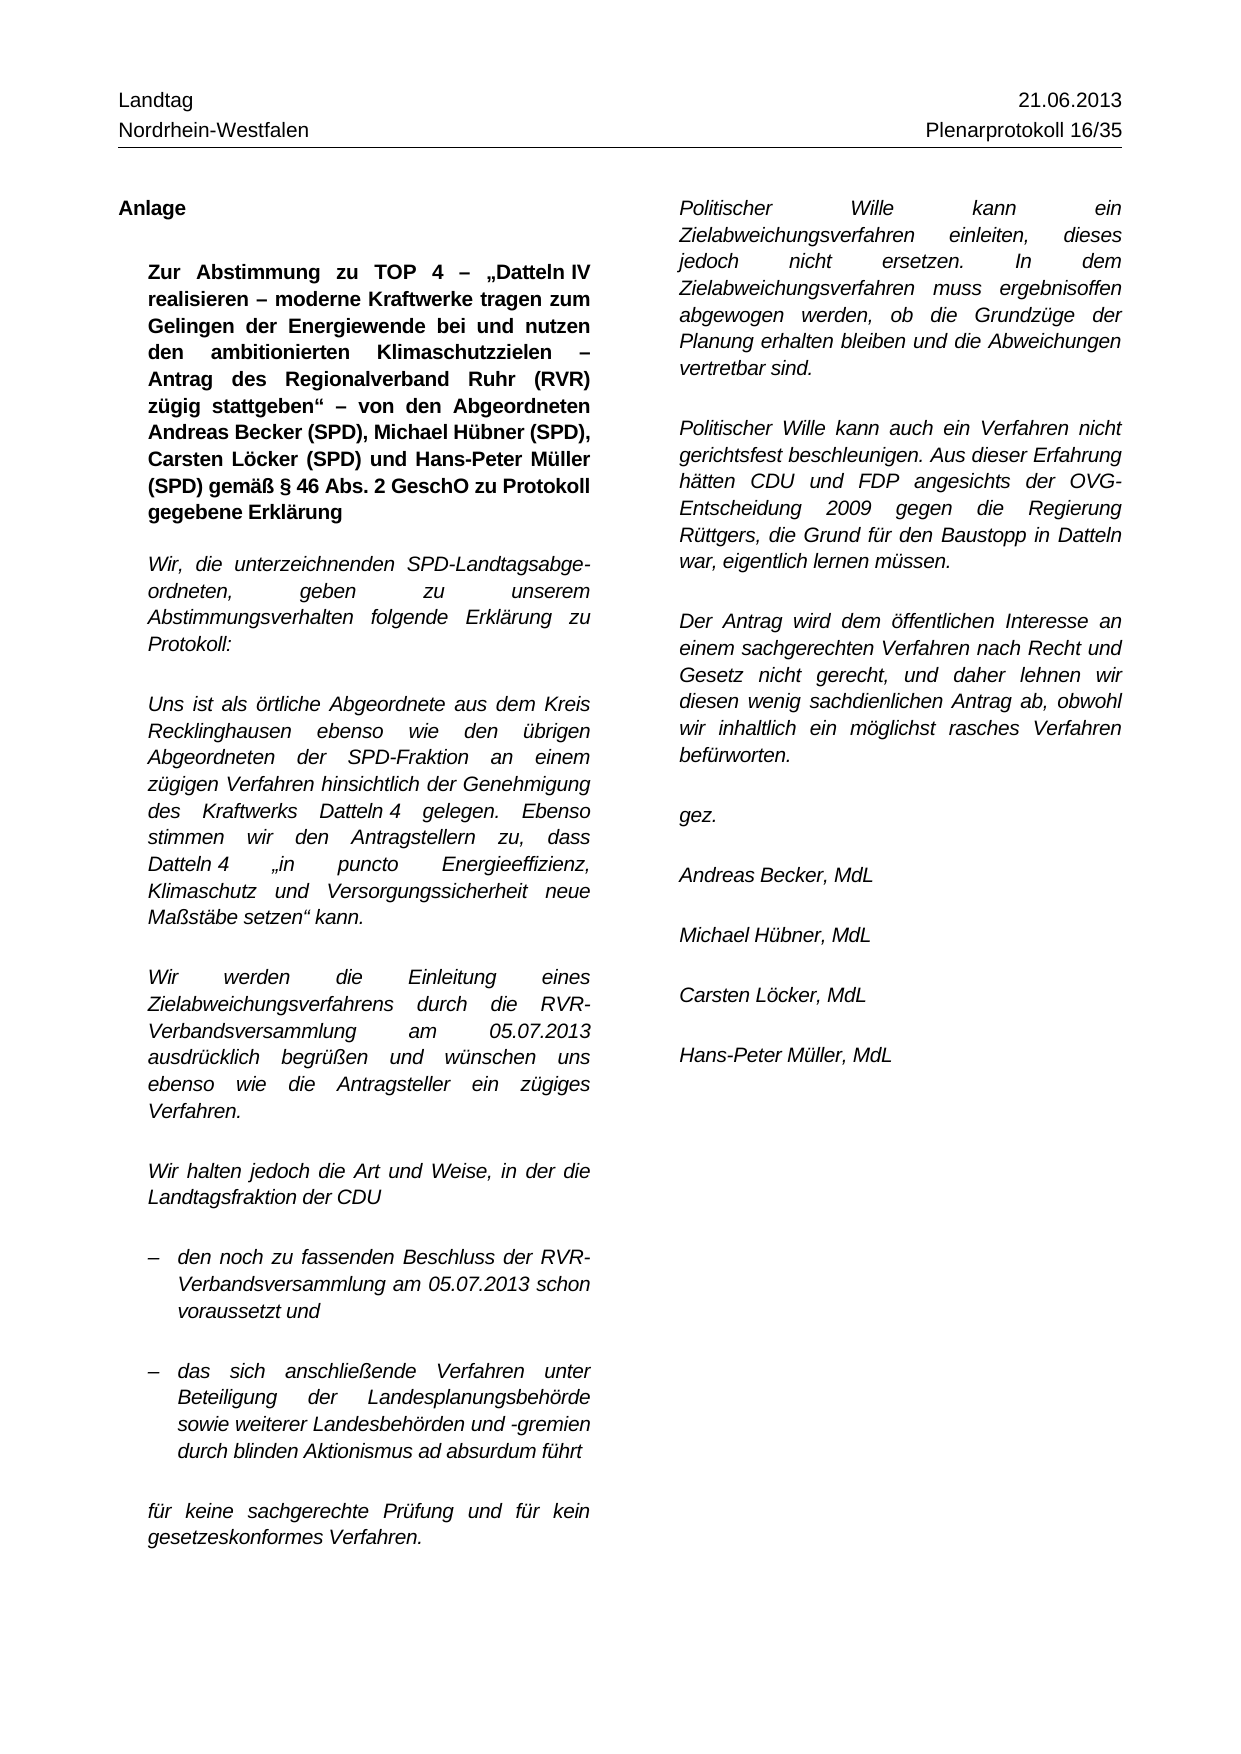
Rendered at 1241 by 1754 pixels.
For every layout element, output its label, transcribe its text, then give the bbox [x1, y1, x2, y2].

text Der Antrag wird dem öffentlichen Interesse an einem sachgerechten Verfahren nach Recht und Gesetz nicht gerecht, und daher lehnen wir diesen wenig sachdienlichen Antrag ab, obwohl wir inhaltlich ein möglichst rasches Verfahren befürworten. [679, 610, 1122, 767]
text Wir halten jedoch die Art und Weise, in der die Landtagsfraktion der CDU [148, 1159, 591, 1209]
text – den noch zu fassenden Beschluss der RVR-Verbandsversammlung am 05.07.2013 schon voraussetzt und [148, 1246, 591, 1322]
text Politischer Wille kann auch ein Verfahren nicht gerichtsfest beschleunigen. Aus dieser Erfahrung hätten CDU und FDP angesichts der OVG-Entscheidung 2009 gegen die Regierung Rüttgers, die Grund für den Baustopp in Datteln war, eigentlich lernen müssen. [679, 417, 1122, 573]
text Michael Hübner, MdL [679, 923, 1122, 947]
text Wir, die unterzeichnenden SPD-Landtagsabgeordneten, geben zu unserem Abstimmungsverhalten folgende Erklärung zu Protokoll: [148, 553, 591, 656]
text gez. [679, 803, 1122, 827]
text Andreas Becker, MdL [679, 863, 1122, 887]
text Hans-Peter Müller, MdL [679, 1043, 1122, 1067]
text Politischer Wille kann ein Zielabweichungsverfahren einleiten, dieses jedoch nicht ersetzen. In dem Zielabweichungsverfahren muss ergebnisoffen abgewogen werden, ob die Grundzüge der Planung erhalten bleiben und die Abweichungen vertretbar sind. [679, 197, 1122, 380]
text Anlage [118, 197, 591, 220]
text Carsten Löcker, MdL [679, 983, 1122, 1007]
text für keine sachgerechte Prüfung und für kein gesetzeskonformes Verfahren. [148, 1499, 591, 1549]
text Zur Abstimmung zu TOP 4 – „Datteln IV realisieren – moderne Kraftwerke tragen zum Gelingen der Energiewende bei und nutzen den ambitionierten Klimaschutzzielen – Antrag des Regionalverband Ruhr (RVR) zügig stattgeben“ – von den Abgeordneten Andreas Becker (SPD), Michael Hübner (SPD), Carsten Löcker (SPD) und Hans-Peter Müller (SPD) gemäß § 46 Abs. 2 GeschO zu Protokoll gegebene Erklärung [148, 261, 591, 524]
text Wir werden die Einleitung eines Zielabweichungsverfahrens durch die RVR-Verbandsversammlung am 05.07.2013 ausdrücklich begrüßen und wünschen uns ebenso wie die Antragsteller ein zügiges Verfahren. [148, 966, 591, 1122]
text Uns ist als örtliche Abgeordnete aus dem Kreis Recklinghausen ebenso wie den übrigen Abgeordneten der SPD-Fraktion an einem zügigen Verfahren hinsichtlich der Genehmigung des Kraftwerks Datteln 4 gelegen. Ebenso stimmen wir den Antragstellern zu, dass Datteln 4 „in puncto Energieeffizienz, Klimaschutz und Versorgungssicherheit neue Maßstäbe setzen“ kann. [148, 693, 591, 929]
text – das sich anschließende Verfahren unter Beteiligung der Landesplanungsbehörde sowie weiterer Landesbehörden und -gremien durch blinden Aktionismus ad absurdum führt [148, 1359, 591, 1462]
